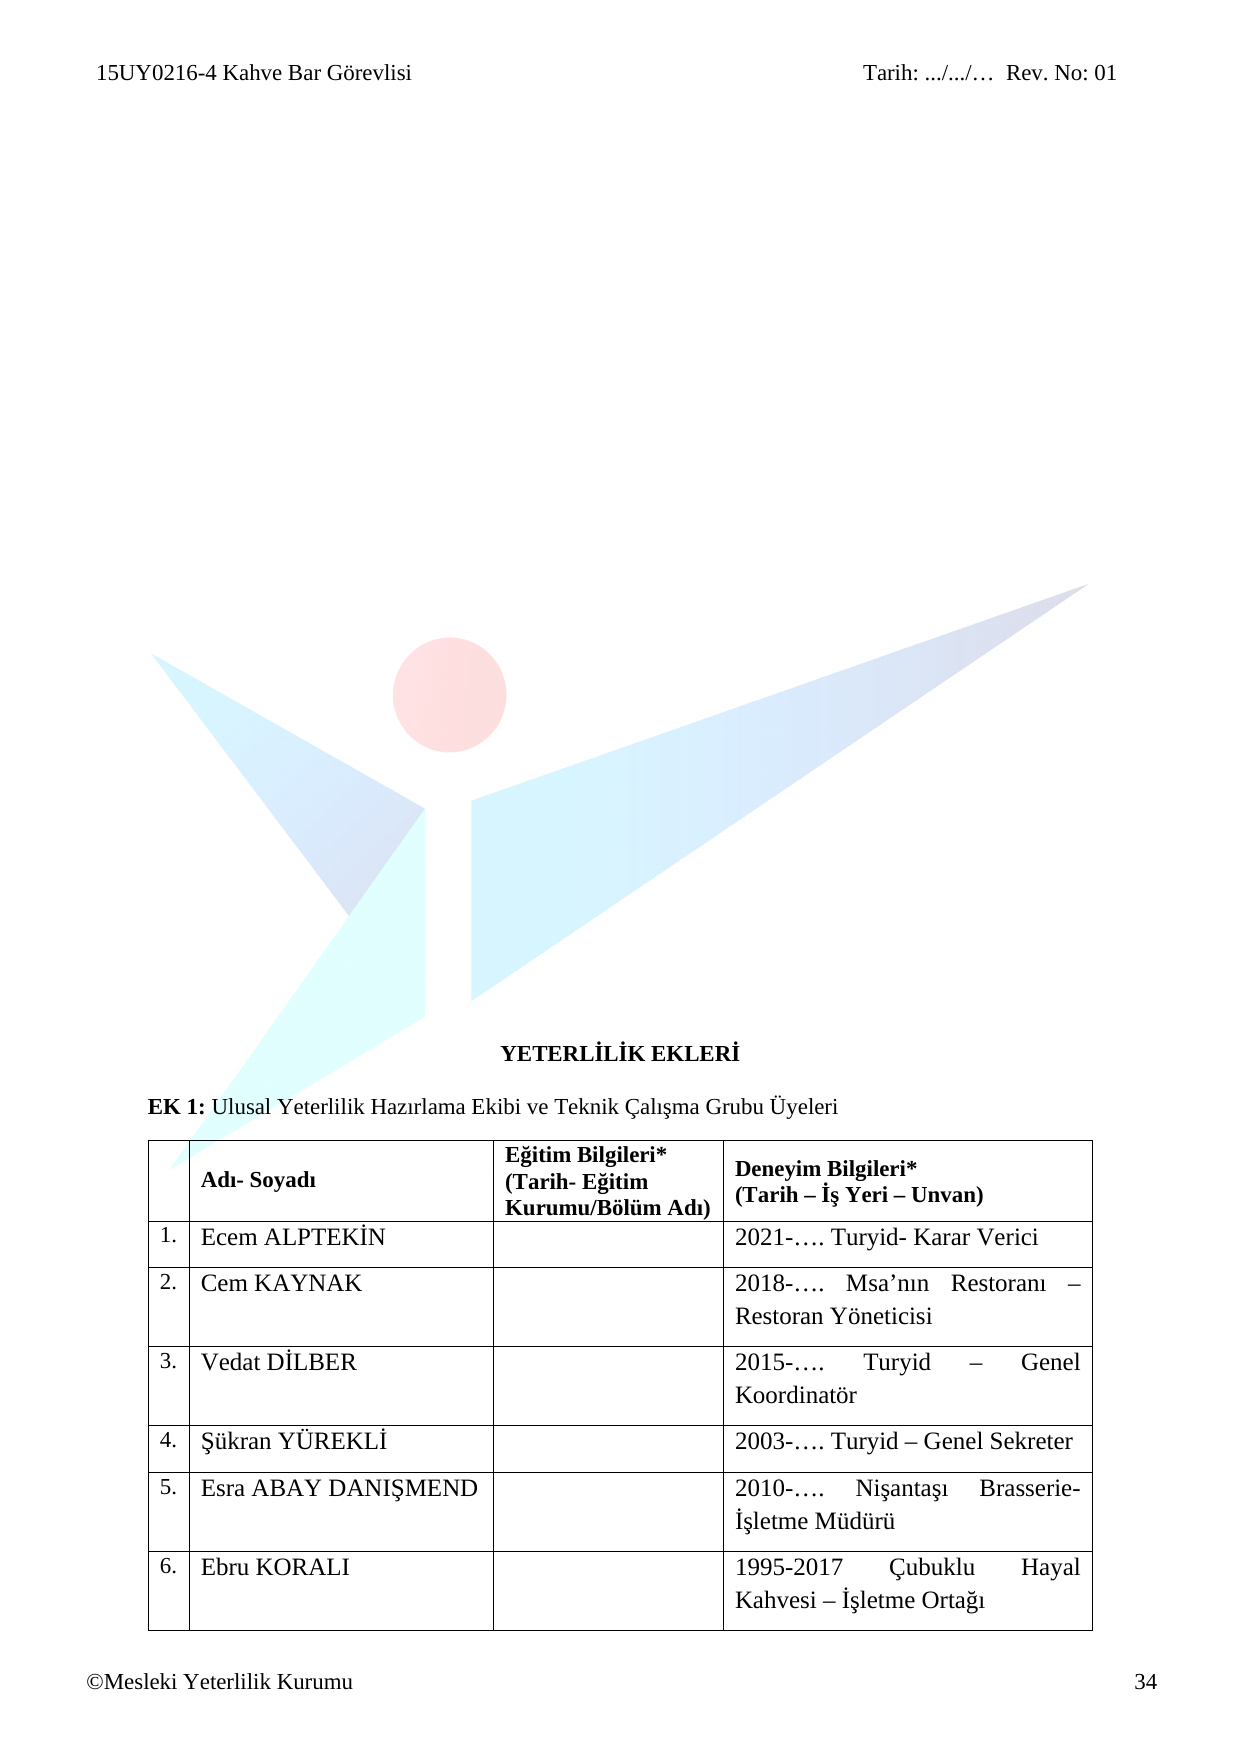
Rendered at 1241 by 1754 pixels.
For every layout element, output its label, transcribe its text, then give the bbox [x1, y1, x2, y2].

table_cell 3. [149, 1347, 189, 1425]
table_cell [494, 1347, 723, 1425]
table_cell Ebru KORALI [190, 1552, 493, 1630]
table_cell 6. [149, 1552, 189, 1630]
table_header Deneyim Bilgileri* (Tarih – İş Yeri – Unvan) [724, 1141, 1092, 1221]
table_cell 2021-…. Turyid- Karar Verici [724, 1222, 1092, 1267]
table_header Eğitim Bilgileri* (Tarih- Eğitim Kurumu/Bölüm Adı) [494, 1141, 723, 1221]
table_cell 2. [149, 1268, 189, 1346]
table_header [149, 1141, 189, 1221]
table_cell 4. [149, 1426, 189, 1472]
table_cell [494, 1473, 723, 1551]
table_cell Şükran YÜREKLİ [190, 1426, 493, 1472]
table_cell 2018-…. Msa’nın Restoranı – Restoran Yöneticisi [724, 1268, 1092, 1346]
table_cell [494, 1222, 723, 1267]
table_cell 2010-…. Nişantaşı Brasserie- İşletme Müdürü [724, 1473, 1092, 1551]
table_cell Vedat DİLBER [190, 1347, 493, 1425]
table_cell Cem KAYNAK [190, 1268, 493, 1346]
table_cell [494, 1426, 723, 1472]
text EK 1: Ulusal Yeterlilik Hazırlama Ekibi ve Teknik Çalışma Grubu Üyeleri [148, 1093, 1092, 1119]
table_cell [494, 1552, 723, 1630]
table_cell Ecem ALPTEKİN [190, 1222, 493, 1267]
table_cell 1995-2017 Çubuklu Hayal Kahvesi – İşletme Ortağı [724, 1552, 1092, 1630]
table_cell 1. [149, 1222, 189, 1267]
table_cell Esra ABAY DANIŞMEND [190, 1473, 493, 1551]
table_cell 2015-…. Turyid – Genel Koordinatör [724, 1347, 1092, 1425]
table_cell [494, 1268, 723, 1346]
table_cell 2003-…. Turyid – Genel Sekreter [724, 1426, 1092, 1472]
table_header Adı- Soyadı [190, 1141, 493, 1221]
table_cell 5. [149, 1473, 189, 1551]
text YETERLİLİK EKLERİ [148, 1041, 1092, 1067]
